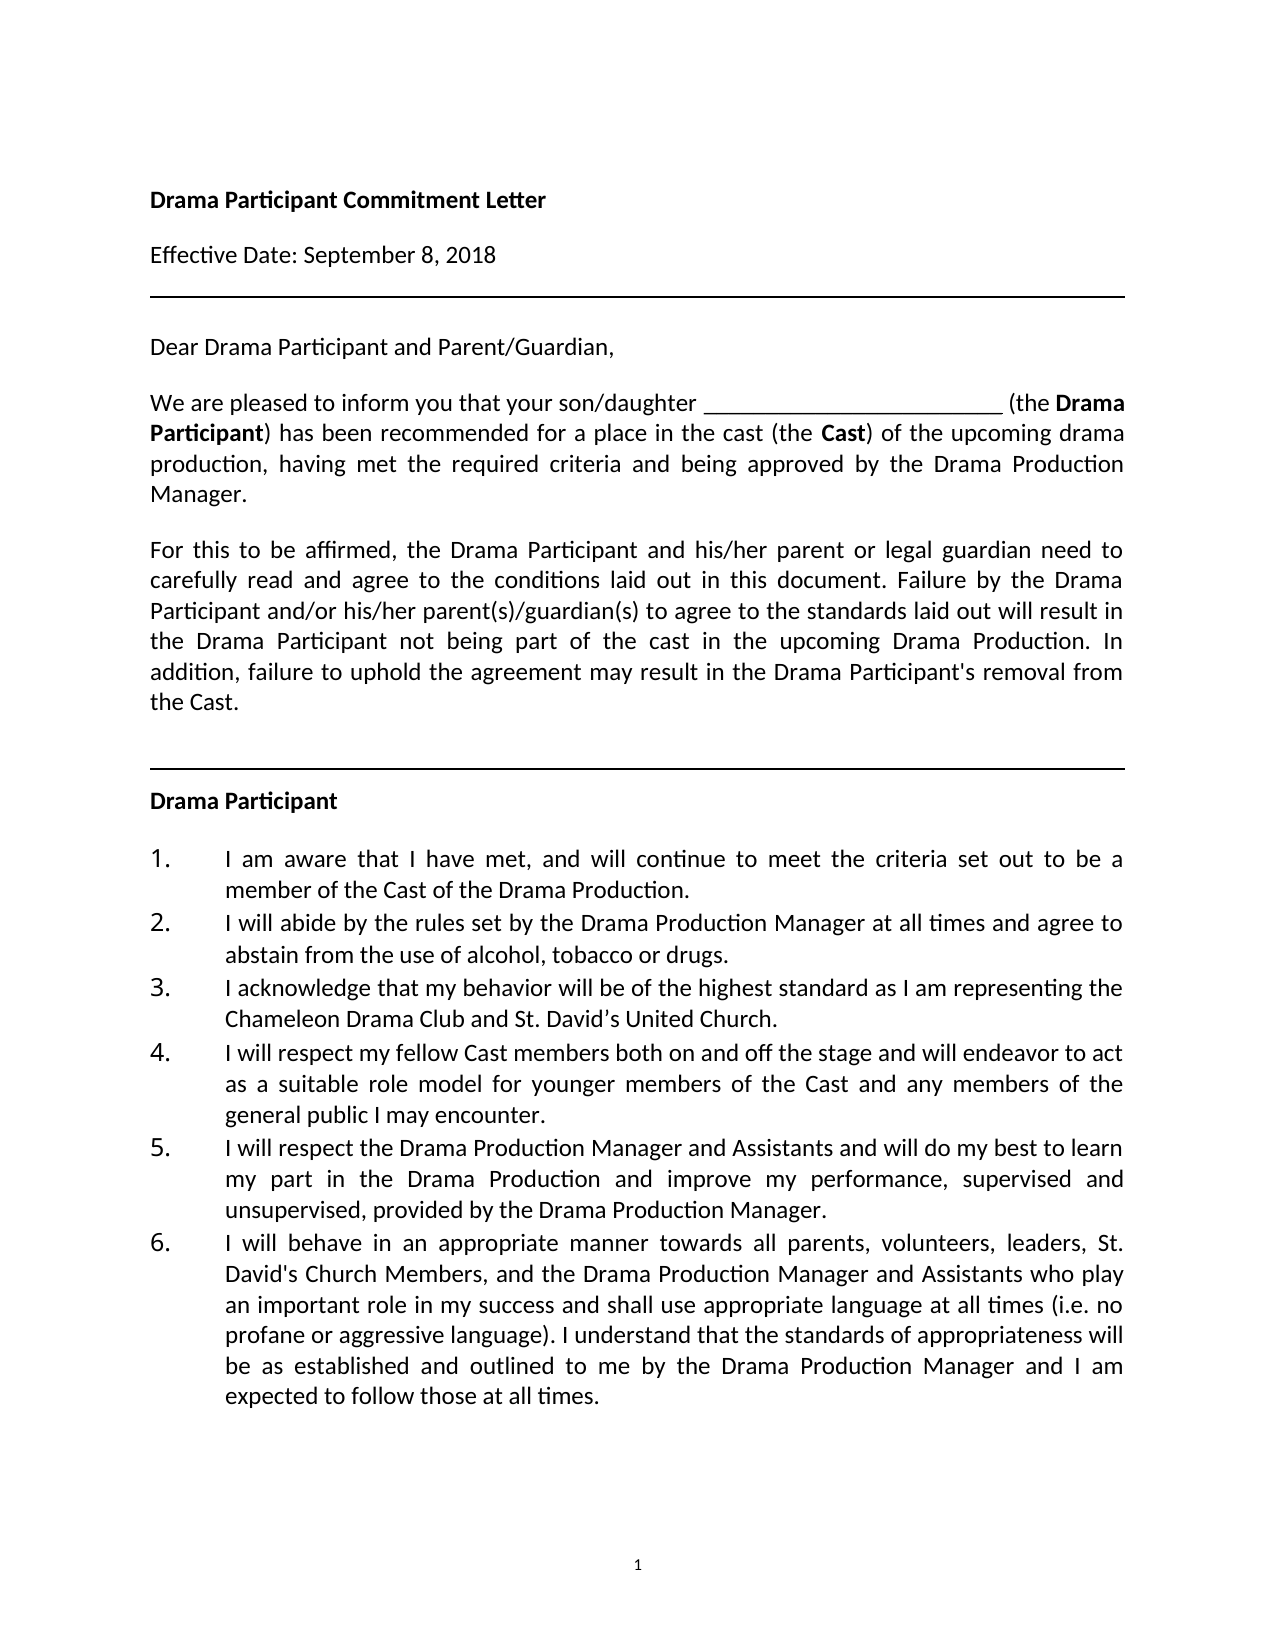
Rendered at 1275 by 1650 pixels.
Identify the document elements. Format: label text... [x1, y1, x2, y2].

list I acknowledge that my behavior will be of the highest standard as I am representing the Chameleon Drama Club and St. David’s United Church. [150, 1019, 1125, 1084]
list I will respect my fellow Cast members both on and off the stage and will endeavor to act as a suitable role model for younger members of the Cast and any members of the general public I may encounter. [150, 1109, 1125, 1204]
text For this to be affirmed, the Drama Participant and his/her parent or legal guardian need to carefully read and agree to the conditions laid out in this document. Failure by the Drama Participant and/or his/her parent(s)/guardian(s) to agree to the standards laid out will result in the Drama Participant not being part of the cast in the upcoming Drama Production. In addition, failure to uphold the agreement may result in the Drama Participant's removal from the Cast. [150, 534, 1125, 717]
list I will abide by the rules set by the Drama Production Manager at all times and agree to abstain from the use of alcohol, tobacco or drugs. [150, 930, 1125, 994]
text Dear Drama Participant and Parent/Guardian, [150, 331, 1125, 362]
subtitle Drama Participant [150, 785, 1125, 815]
text We are pleased to inform you that your son/daughter ________________________ (the Drama Participant) has been recommended for a place in the cast (the Cast) of the upcoming drama production, having met the required criteria and being approved by the Drama Production Manager. [150, 387, 1125, 509]
list I will respect the Drama Production Manager and Assistants and will do my best to learn my part in the Drama Production and improve my performance, supervised and unsupervised, provided by the Drama Production Manager. [150, 1229, 1125, 1324]
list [150, 1349, 1125, 1475]
subtitle Drama Participant Commitment Letter [150, 184, 1125, 214]
list I am aware that I have met, and will continue to meet the criteria set out to be a member of the Cast of the Drama Production. [150, 840, 1125, 905]
text Effective Date: September 8, 2018 [150, 239, 1125, 270]
